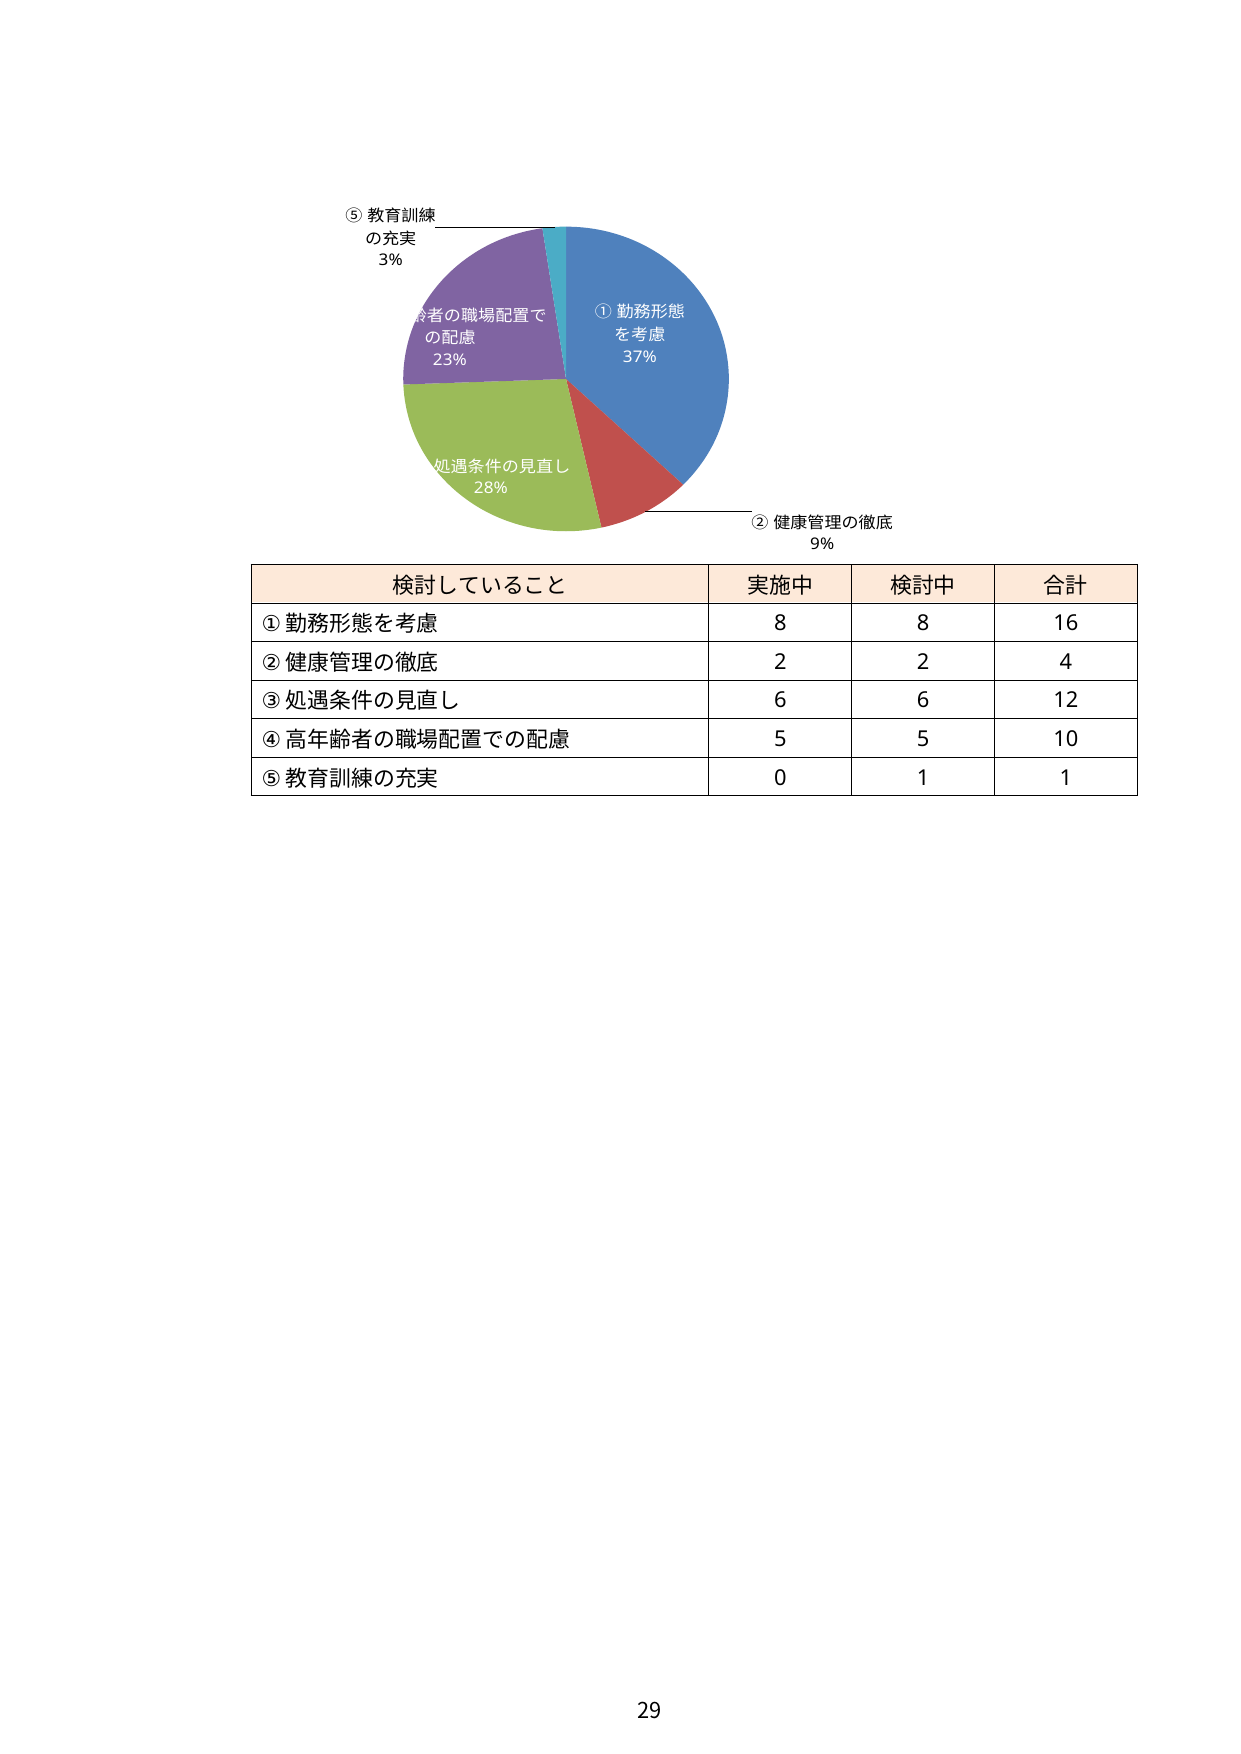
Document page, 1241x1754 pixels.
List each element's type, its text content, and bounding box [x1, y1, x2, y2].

table_cell ④高年齢者の職場配置での配慮 [252, 719, 708, 757]
table_cell 4 [995, 642, 1137, 679]
table_header 検討中 [852, 565, 994, 602]
table_cell ②健康管理の徹底 [252, 642, 708, 679]
table_cell 5 [709, 719, 851, 757]
table_cell 6 [852, 681, 994, 718]
table_header 合計 [995, 565, 1137, 602]
table_cell 16 [995, 604, 1137, 641]
table_cell 5 [852, 719, 994, 757]
table_cell 2 [852, 642, 994, 679]
table_cell 12 [995, 681, 1137, 718]
table_cell 1 [852, 758, 994, 795]
table_cell 2 [709, 642, 851, 679]
table_cell 1 [995, 758, 1137, 795]
table_cell 10 [995, 719, 1137, 757]
table_cell ③処遇条件の見直し [252, 681, 708, 718]
table_header 実施中 [709, 565, 851, 602]
table_cell 6 [709, 681, 851, 718]
table_cell 8 [709, 604, 851, 641]
table_cell 8 [852, 604, 994, 641]
table_cell 0 [709, 758, 851, 795]
table_header 検討していること [252, 565, 708, 602]
table_cell ①勤務形態を考慮 [252, 604, 708, 641]
table_cell ⑤教育訓練の充実 [252, 758, 708, 795]
